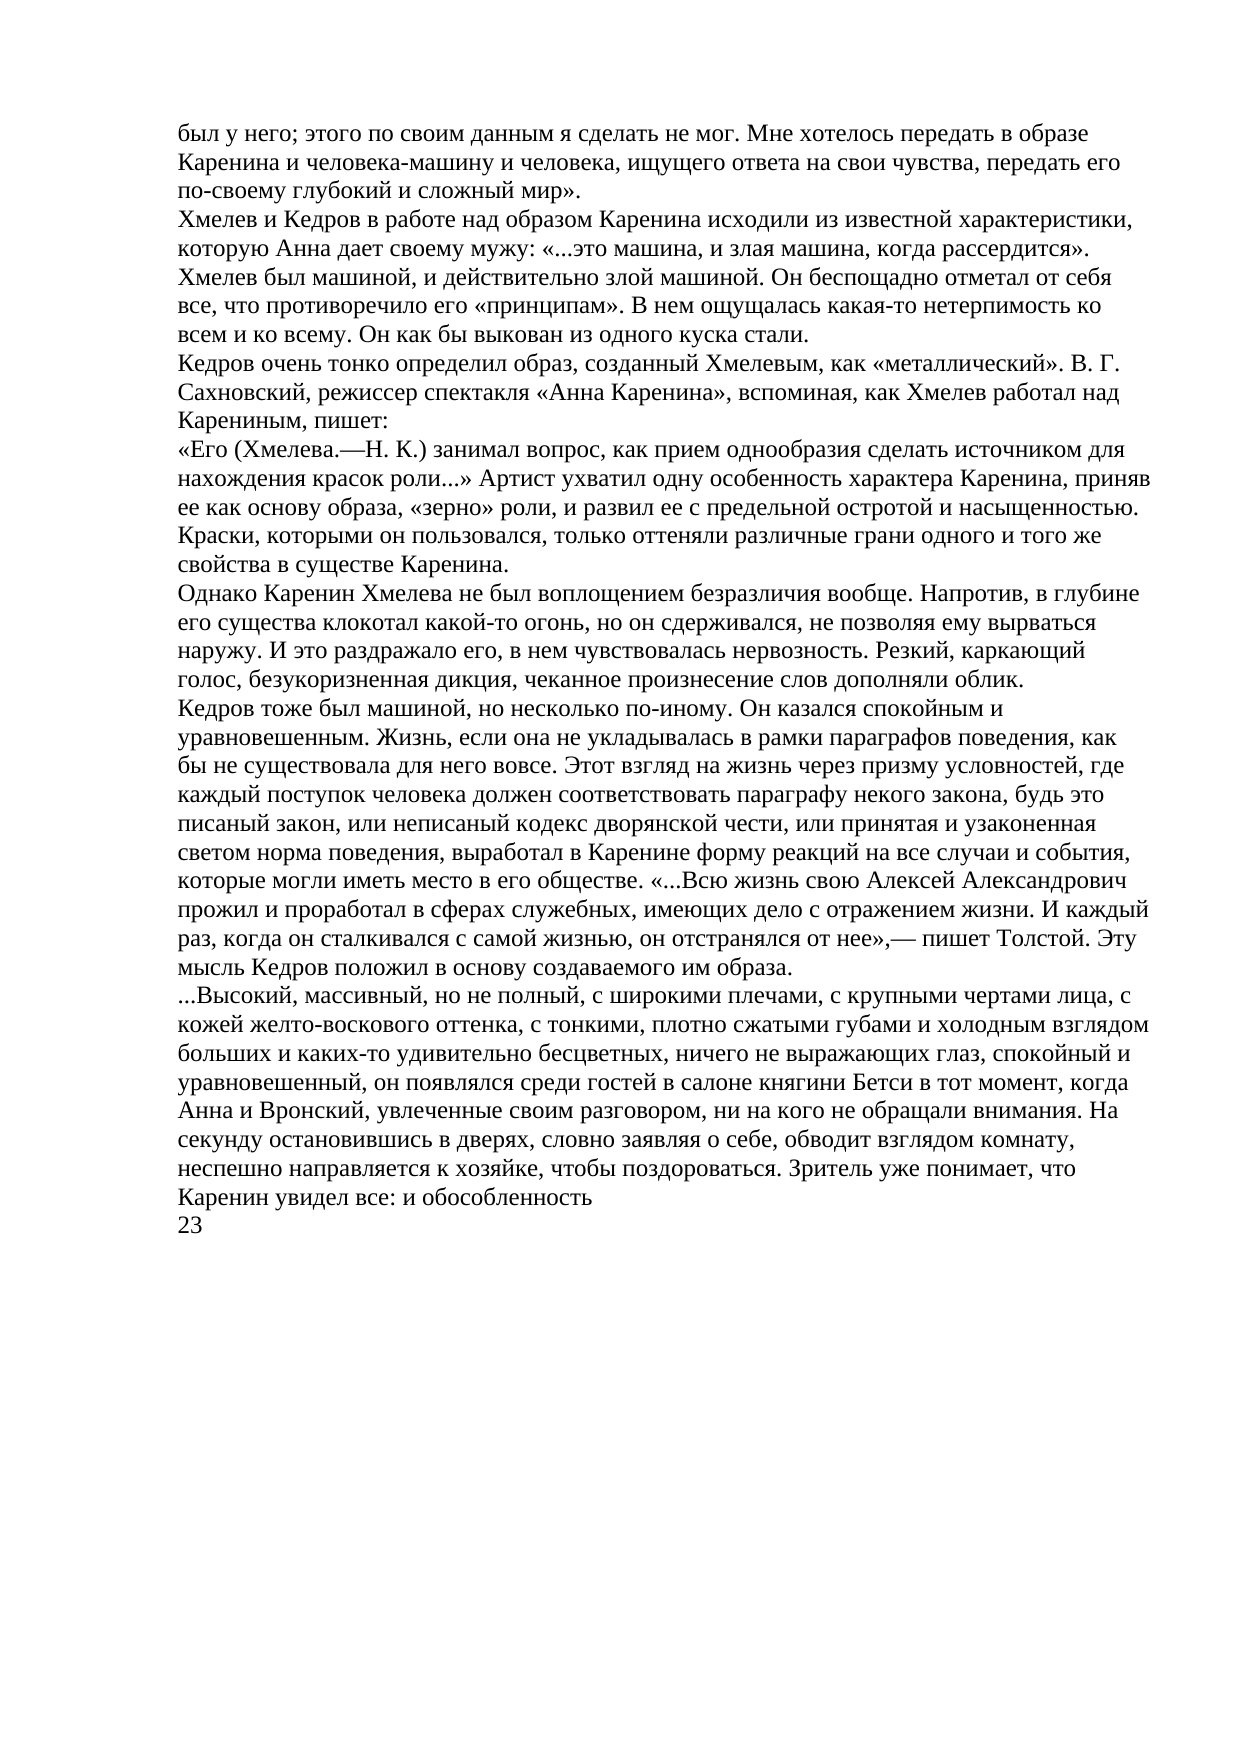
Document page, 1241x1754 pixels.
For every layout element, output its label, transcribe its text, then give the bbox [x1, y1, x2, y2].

text 23 [177, 1211, 1152, 1239]
text Кедров тоже был машиной, но несколько по-иному. Он казался спокойным и уравновешенным. Жизнь, если она не укладывалась в рамки параграфов поведения, как бы не существовала для него вовсе. Этот взгляд на жизнь через призму условностей, где каждый поступок человека должен соответствовать параграфу некого закона, будь это писаный закон, или неписаный кодекс дворянской чести, или принятая и узаконенная светом норма поведения, выработал в Каренине форму реакций на все случаи и события, которые могли иметь место в его обществе. «...Всю жизнь свою Алексей Александрович прожил и проработал в сферах служебных, имеющих дело с отражением жизни. И каждый раз, когда он сталкивался с самой жизнью, он отстранялся от нее»,— пишет Толстой. Эту мысль Кедров положил в основу создаваемого им образа. [177, 693, 1152, 981]
text «Его (Хмелева.—Н. К.) занимал вопрос, как прием однообразия сделать источником для нахождения красок роли...» Артист ухватил одну особенность характера Каренина, приняв ее как основу образа, «зерно» роли, и развил ее с предельной остротой и насыщенностью. Краски, которыми он пользовался, только оттеняли различные грани одного и того же свойства в существе Каренина. [177, 434, 1152, 578]
text был у него; этого по своим данным я сделать не мог. Мне хотелось передать в образе Каренина и человека-машину и человека, ищущего ответа на свои чувства, передать его по-своему глубокий и сложный мир». [177, 118, 1152, 204]
text Кедров очень тонко определил образ, созданный Хмелевым, как «металлический». В. Г. Сахновский, режиссер спектакля «Анна Каренина», вспоминая, как Хмелев работал над Карениным, пишет: [177, 348, 1152, 434]
text ...Высокий, массивный, но не полный, с широкими плечами, с крупными чертами лица, с кожей желто-воскового оттенка, с тонкими, плотно сжатыми губами и холодным взглядом больших и каких-то удивительно бесцветных, ничего не выражающих глаз, спокойный и уравновешенный, он появлялся среди гостей в салоне княгини Бетси в тот момент, когда Анна и Вронский, увлеченные своим разговором, ни на кого не обращали внимания. На секунду остановившись в дверях, словно заявляя о себе, обводит взглядом комнату, неспешно направляется к хозяйке, чтобы поздороваться. Зритель уже понимает, что Каренин увидел все: и обособленность [177, 981, 1152, 1211]
text Хмелев и Кедров в работе над образом Каренина исходили из известной характеристики, которую Анна дает своему мужу: «...это машина, и злая машина, когда рассердится». Хмелев был машиной, и действительно злой машиной. Он беспощадно отметал от себя все, что противоречило его «принципам». В нем ощущалась какая-то нетерпимость ко всем и ко всему. Он как бы выкован из одного куска стали. [177, 204, 1152, 348]
text Однако Каренин Хмелева не был воплощением безразличия вообще. Напротив, в глубине его существа клокотал какой-то огонь, но он сдерживался, не позволяя ему вырваться наружу. И это раздражало его, в нем чувствовалась нервозность. Резкий, каркающий голос, безукоризненная дикция, чеканное произнесение слов дополняли облик. [177, 578, 1152, 693]
